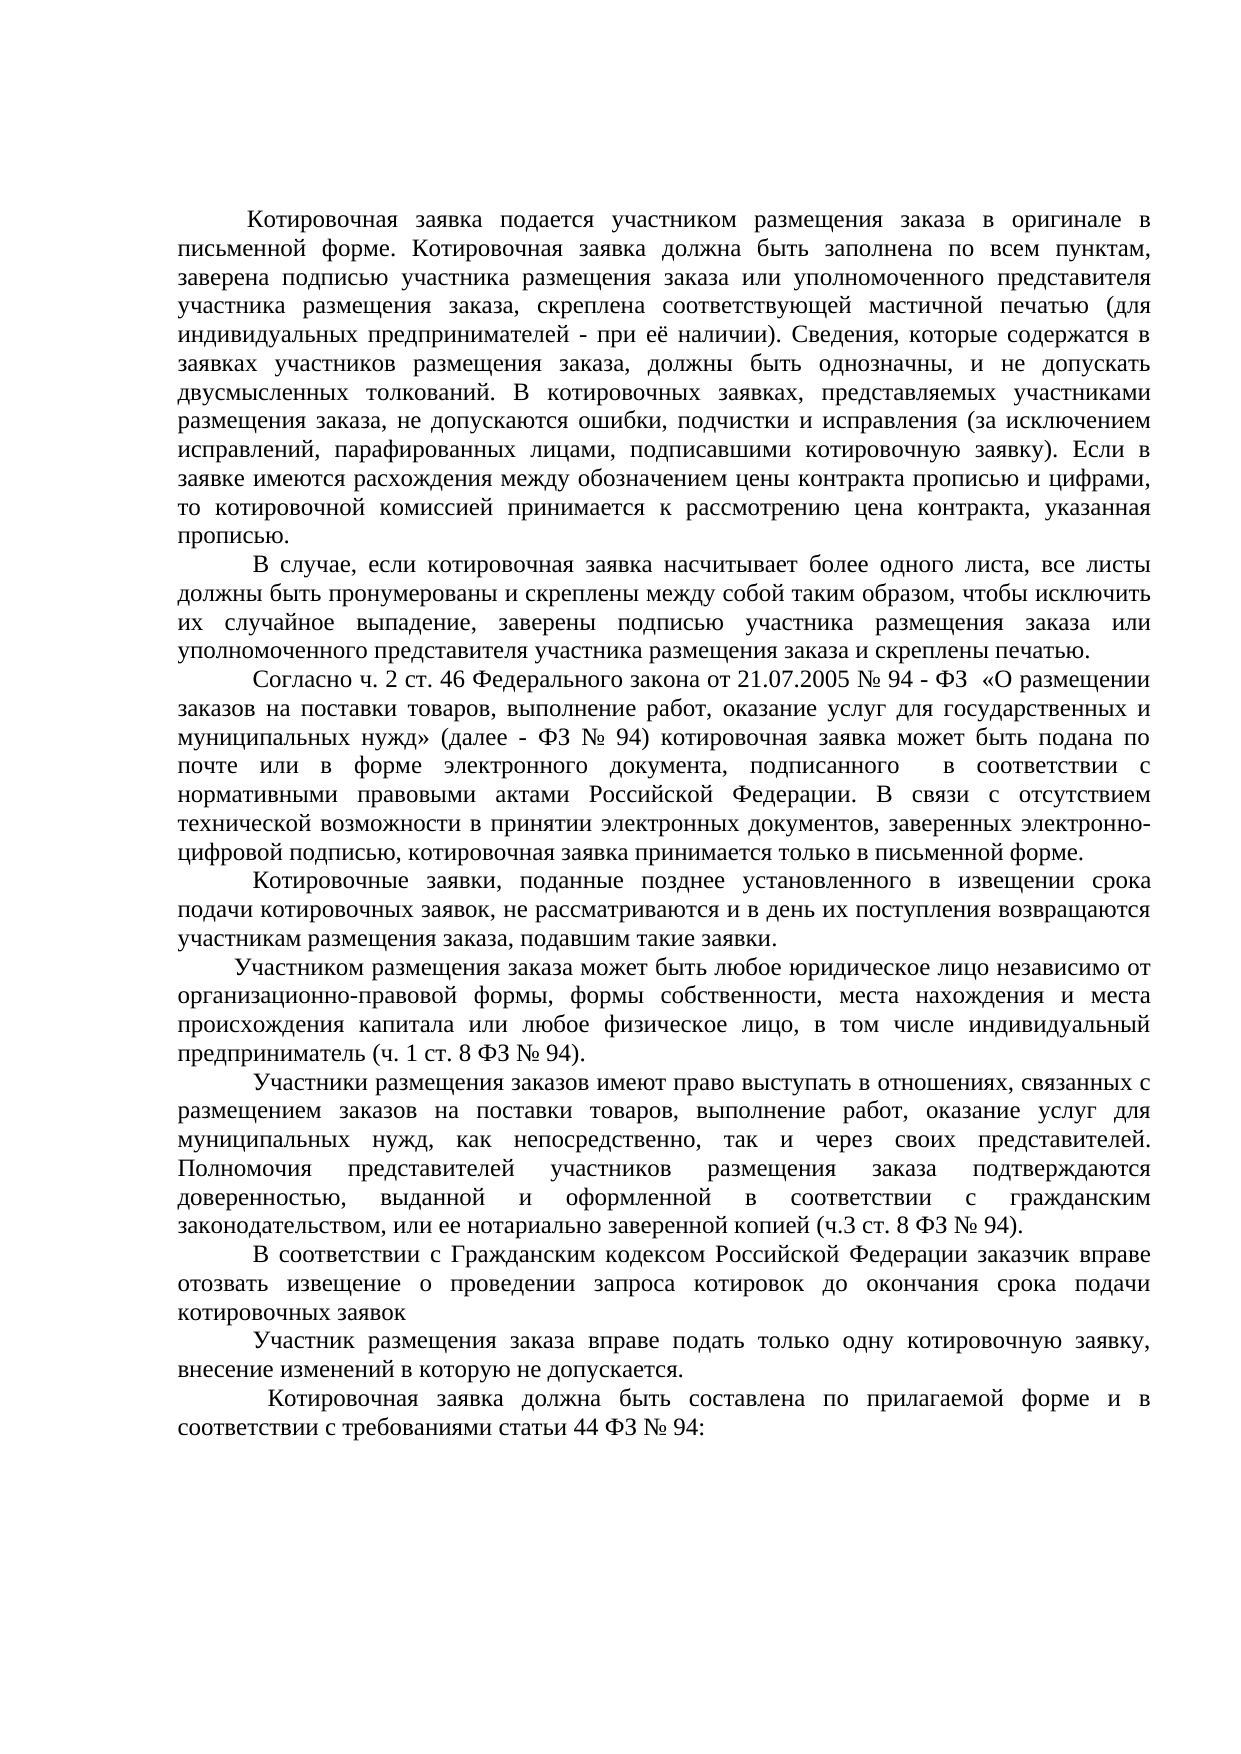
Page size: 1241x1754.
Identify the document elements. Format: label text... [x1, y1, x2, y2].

title Участник размещения заказа вправе подать только одну котировочную заявку, внесение изменений в которую не допускается. [177, 1326, 1152, 1383]
text В случае, если котировочная заявка насчитывает более одного листа, все листы должны быть пронумерованы и скреплены между собой таким образом, чтобы исключить их случайное выпадение, заверены подписью участника размещения заказа или уполномоченного представителя участника размещения заказа и скреплены печатью. [177, 549, 1152, 664]
title Котировочные заявки, поданные позднее установленного в извещении срока подачи котировочных заявок, не рассматриваются и в день их поступления возвращаются участникам размещения заказа, подавшим такие заявки. [177, 866, 1152, 952]
title В соответствии с Гражданским кодексом Российской Федерации заказчик вправе отозвать извещение о проведении запроса котировок до окончания срока подачи котировочных заявок [177, 1239, 1152, 1326]
title Котировочная заявка должна быть составлена по прилагаемой форме и в соответствии с требованиями статьи 44 ФЗ № 94: [177, 1383, 1152, 1441]
title Согласно ч. 2 ст. 46 Федерального закона от 21.07.2005 № 94 - ФЗ «О размещении заказов на поставки товаров, выполнение работ, оказание услуг для государственных и муниципальных нужд» (далее - ФЗ № 94) котировочная заявка может быть подана по почте или в форме электронного документа, подписанного в соответствии с нормативными правовыми актами Российской Федерации. В связи с отсутствием технической возможности в принятии электронных документов, заверенных электронно-цифровой подписью, котировочная заявка принимается только в письменной форме. [177, 664, 1152, 866]
text Участником размещения заказа может быть любое юридическое лицо независимо от организационно-правовой формы, формы собственности, места нахождения и места происхождения капитала или любое физическое лицо, в том числе индивидуальный предприниматель (ч. 1 ст. 8 ФЗ № 94). [177, 952, 1152, 1067]
text Котировочная заявка подается участником размещения заказа в оригинале в письменной форме. Котировочная заявка должна быть заполнена по всем пунктам, заверена подписью участника размещения заказа или уполномоченного представителя участника размещения заказа, скреплена соответствующей мастичной печатью (для индивидуальных предпринимателей - при её наличии). Сведения, которые содержатся в заявках участников размещения заказа, должны быть однозначны, и не допускать двусмысленных толкований. В котировочных заявках, представляемых участниками размещения заказа, не допускаются ошибки, подчистки и исправления (за исключением исправлений, парафированных лицами, подписавшими котировочную заявку). Если в заявке имеются расхождения между обозначением цены контракта прописью и цифрами, то котировочной комиссией принимается к рассмотрению цена контракта, указанная прописью. [177, 204, 1152, 549]
text Участники размещения заказов имеют право выступать в отношениях, связанных с размещением заказов на поставки товаров, выполнение работ, оказание услуг для муниципальных нужд, как непосредственно, так и через своих представителей. Полномочия представителей участников размещения заказа подтверждаются доверенностью, выданной и оформленной в соответствии с гражданским законодательством, или ее нотариально заверенной копией (ч.3 ст. 8 ФЗ № 94). [177, 1067, 1152, 1239]
